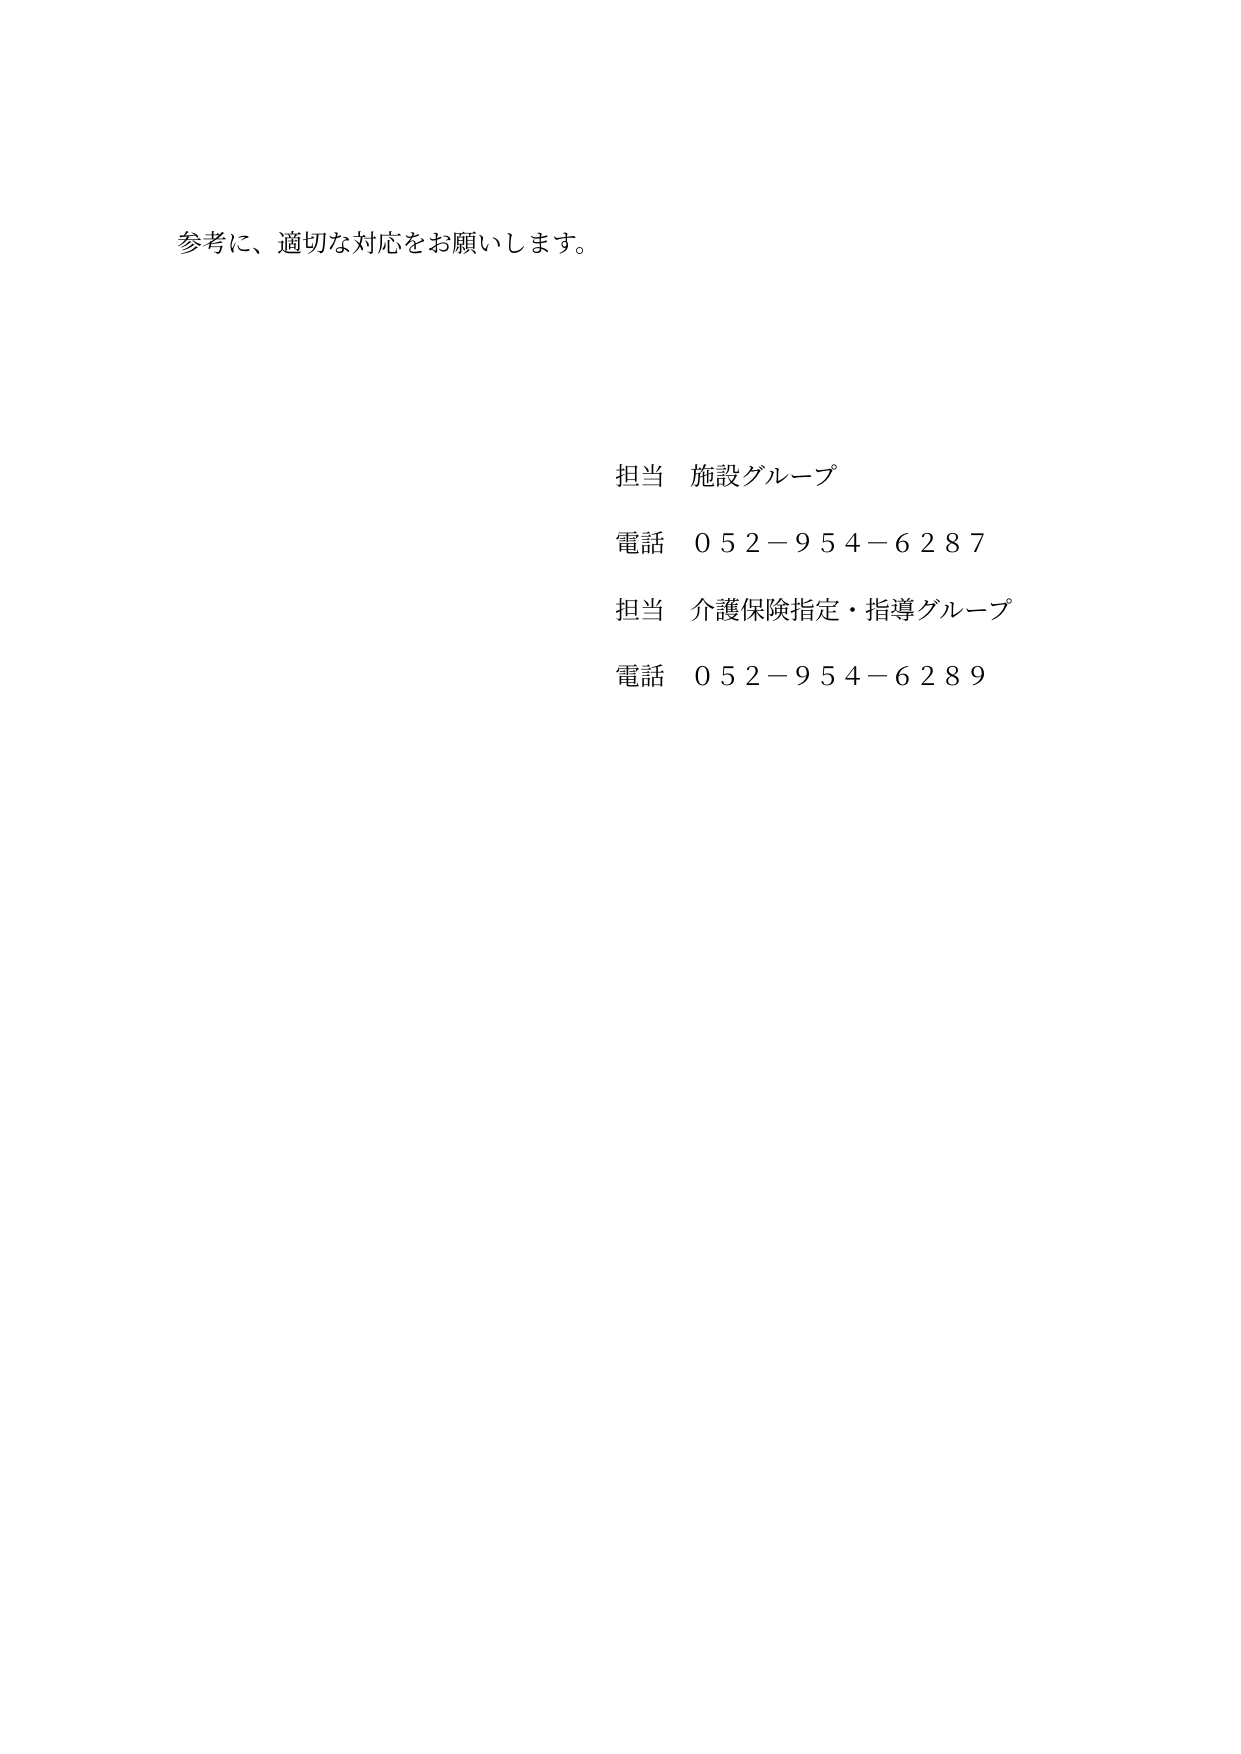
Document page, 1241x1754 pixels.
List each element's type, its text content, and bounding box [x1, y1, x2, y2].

text 電話 ０５２－９５４－６２８７ [177, 508, 1063, 575]
text 担当 介護保険指定・指導グループ [177, 575, 1063, 642]
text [177, 208, 1063, 275]
text 担当 施設グループ [177, 442, 1063, 508]
text 電話 ０５２－９５４－６２８９ [177, 642, 1063, 708]
